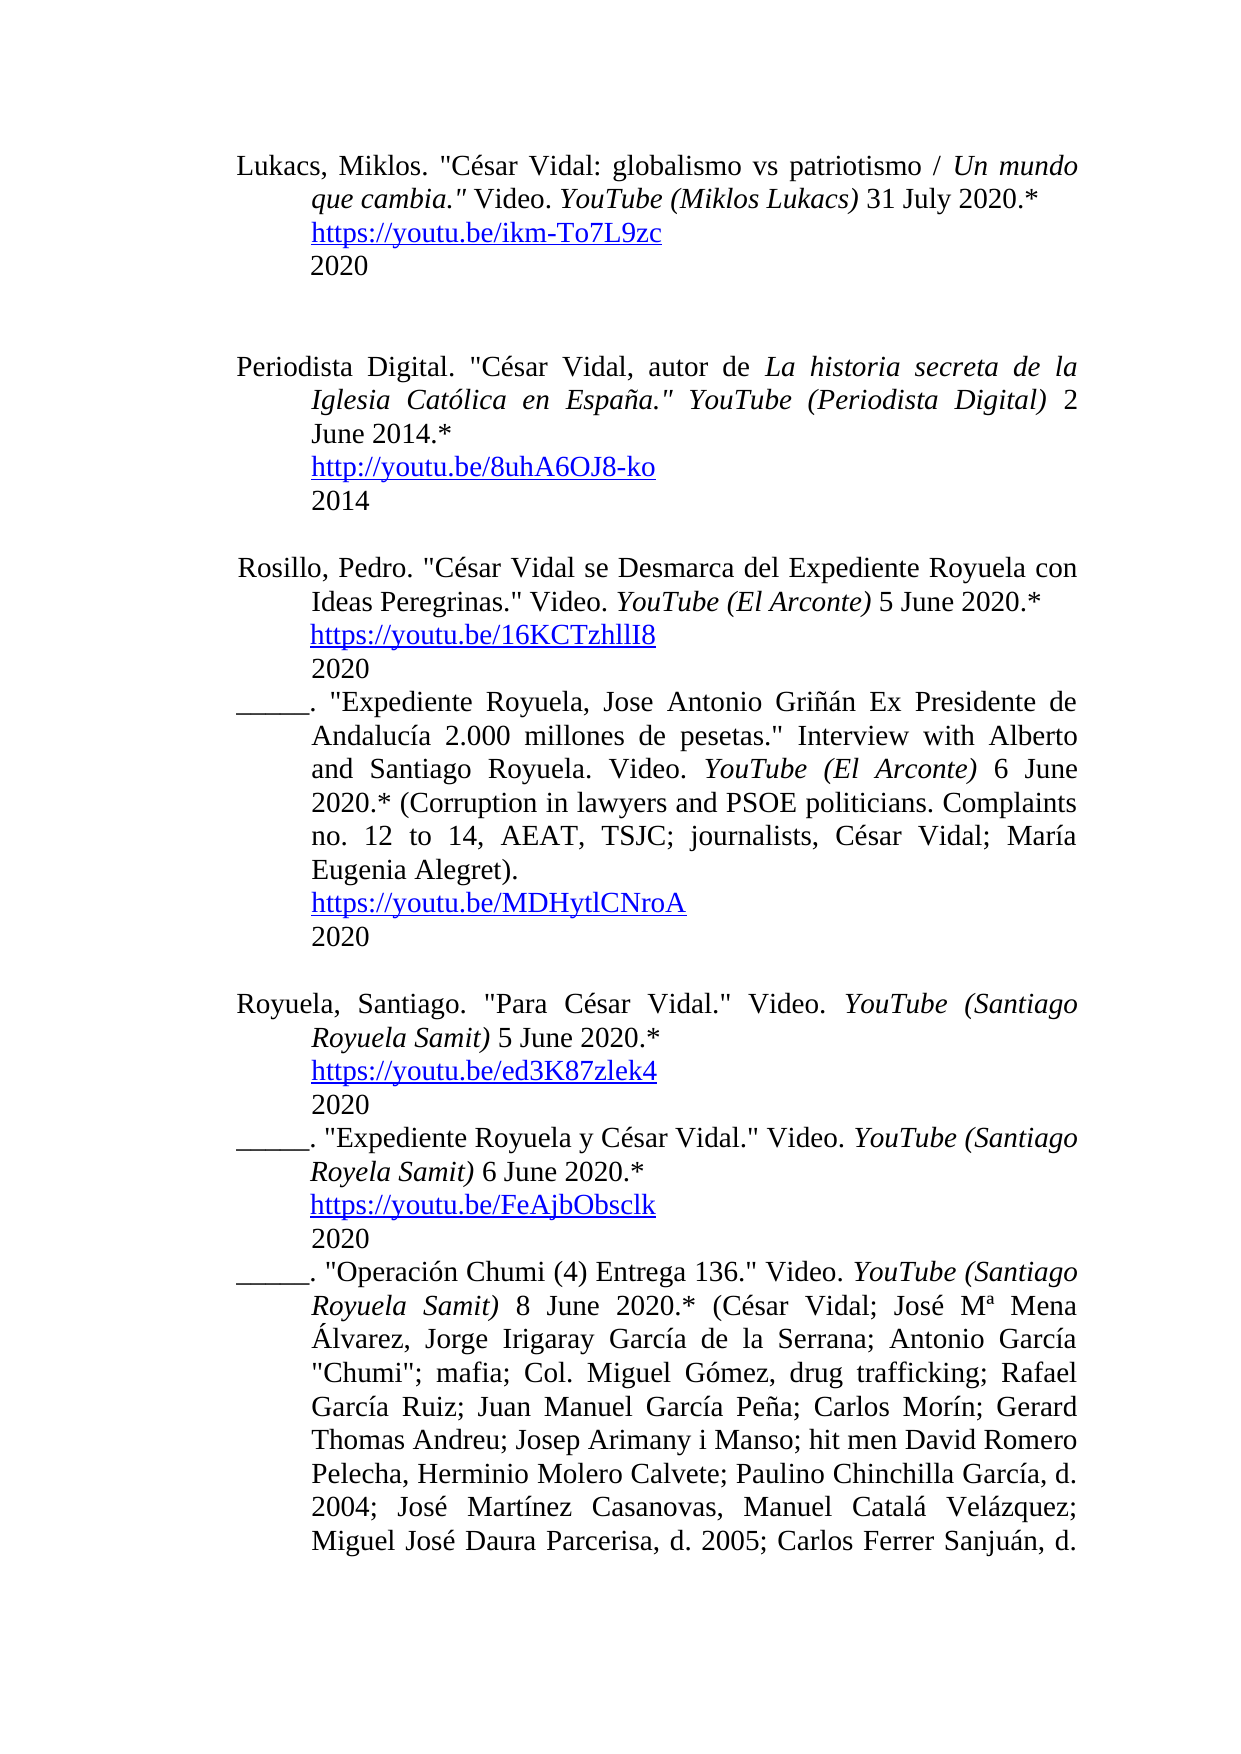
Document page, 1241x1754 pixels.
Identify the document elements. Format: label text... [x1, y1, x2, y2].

text Periodista Digital. "César Vidal, autor de La historia secreta de la Iglesia Católica en España." YouTube (Periodista Digital) 2 June 2014.* [236, 349, 1078, 449]
text https://youtu.be/MDHytlCNroA [311, 886, 1078, 919]
text https://youtu.be/ikm-To7L9zc [311, 215, 1078, 248]
text http://youtu.be/8uhA6OJ8-ko [236, 449, 1078, 483]
text https://youtu.be/FeAjbObsclk [310, 1187, 1078, 1221]
list Rosillo, Pedro. "César Vidal se Desmarca del Expediente Royuela con Ideas Peregrinas." Video. YouTube (El Arconte) 5 June 2020.* [237, 550, 1078, 617]
list 2020 [237, 651, 1078, 684]
text 2014 [236, 483, 1078, 517]
list https://youtu.be/16KCTzhllI8 [310, 617, 1078, 651]
text https://youtu.be/ed3K87zlek4 [311, 1053, 1078, 1087]
text 2020 [236, 919, 1078, 953]
text Lukacs, Miklos. "César Vidal: globalismo vs patriotismo / Un mundo que cambia." Video. YouTube (Miklos Lukacs) 31 July 2020.* [236, 148, 1078, 215]
text 2020 [310, 248, 1078, 282]
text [236, 1254, 1078, 1556]
text _____. "Expediente Royuela y César Vidal." Video. YouTube (Santiago Royela Samit) 6 June 2020.* [236, 1120, 1078, 1187]
text Royuela, Santiago. "Para César Vidal." Video. YouTube (Santiago Royuela Samit) 5 June 2020.* [236, 986, 1078, 1053]
text _____. "Expediente Royuela, Jose Antonio Griñán Ex Presidente de Andalucía 2.000 millones de pesetas." Interview with Alberto and Santiago Royuela. Video. YouTube (El Arconte) 6 June 2020.* (Corruption in lawyers and PSOE politicians. Complaints no. 12 to 14, AEAT, TSJC; journalists, César Vidal; María Eugenia Alegret). [236, 684, 1078, 886]
text 2020 [236, 1087, 1078, 1120]
text 2020 [236, 1221, 1078, 1254]
